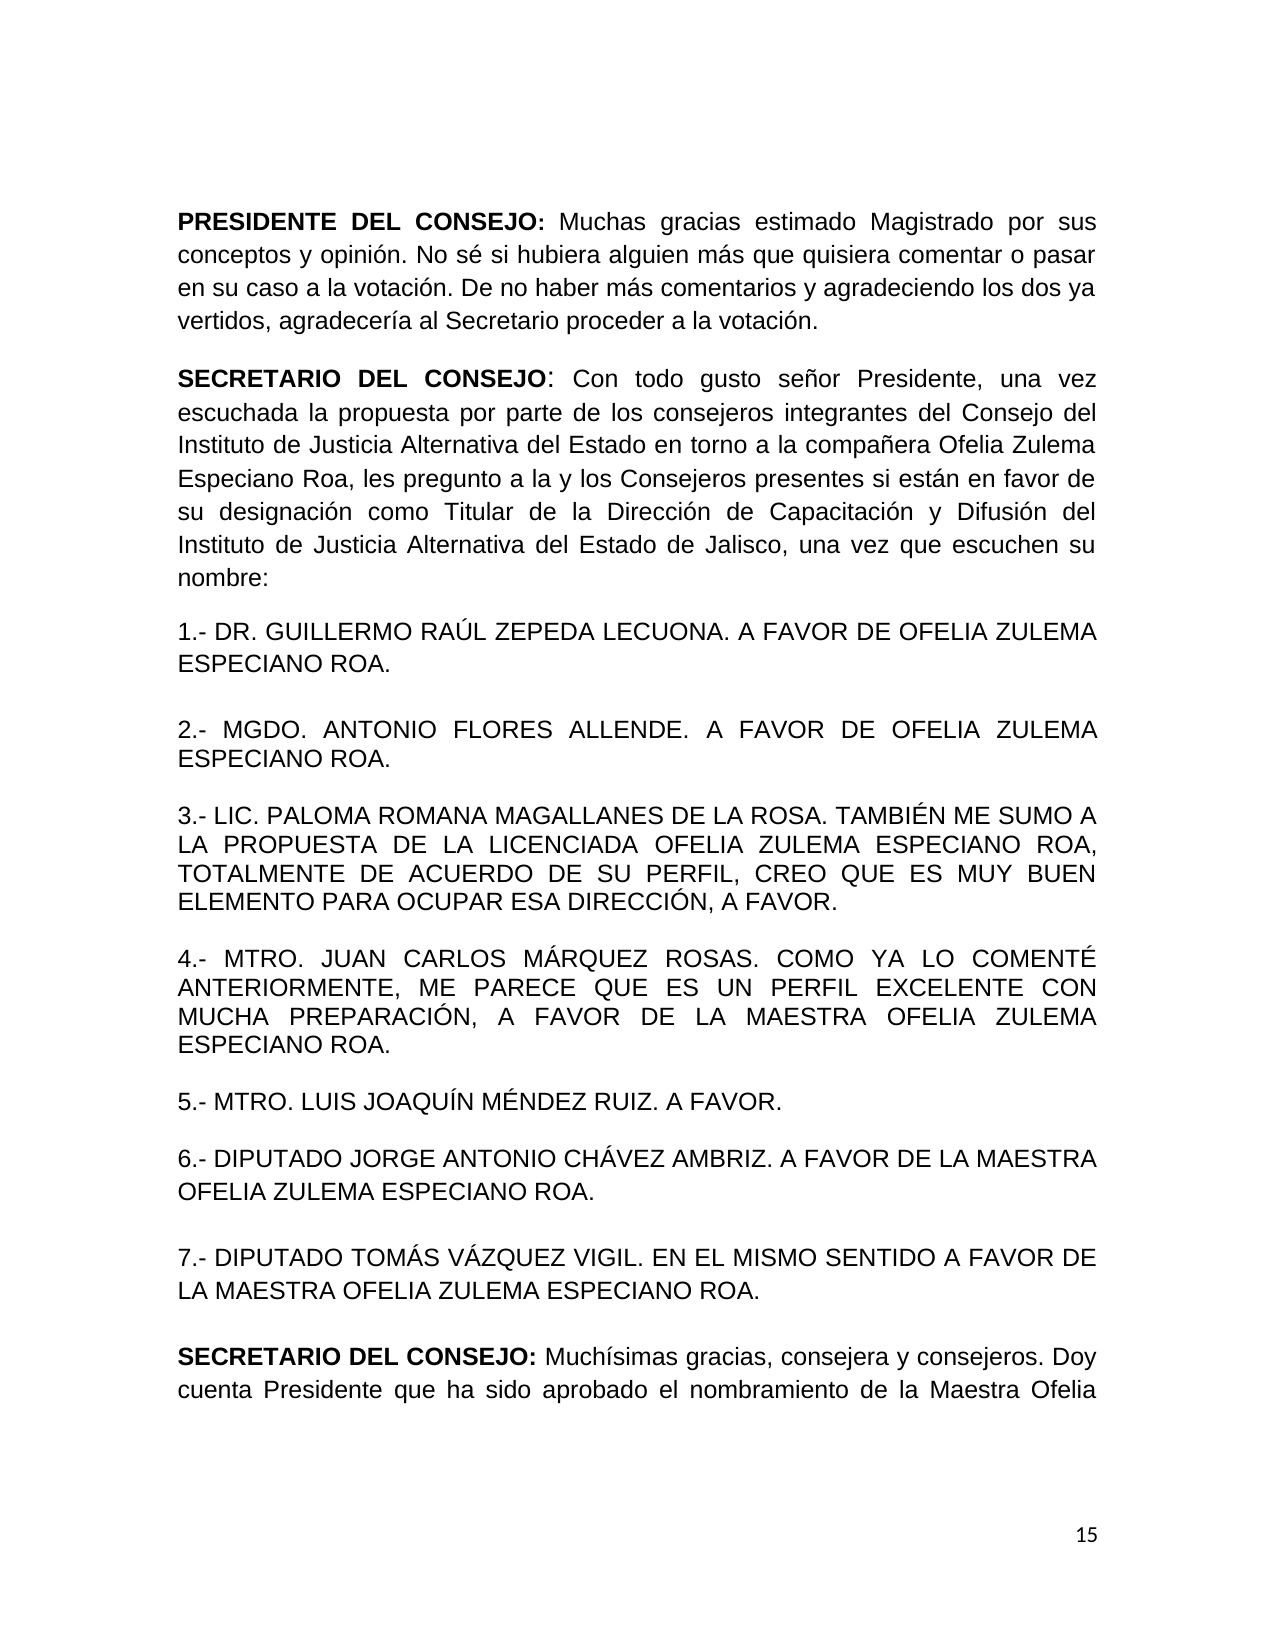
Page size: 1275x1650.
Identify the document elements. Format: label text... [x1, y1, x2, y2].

text 4.- MTRO. JUAN CARLOS MÁRQUEZ ROSAS. COMO YA LO COMENTÉ ANTERIORMENTE, ME PARECE QUE ES UN PERFIL EXCELENTE CON MUCHA PREPARACIÓN, A FAVOR DE LA MAESTRA OFELIA ZULEMA ESPECIANO ROA. [177, 944, 1098, 1059]
text 7.- DIPUTADO TOMÁS VÁZQUEZ VIGIL. EN EL MISMO SENTIDO A FAVOR DE LA MAESTRA OFELIA ZULEMA ESPECIANO ROA. [177, 1243, 1098, 1305]
text 5.- MTRO. LUIS JOAQUÍN MÉNDEZ RUIZ. A FAVOR. [177, 1087, 1098, 1116]
text SECRETARIO DEL CONSEJO: Con todo gusto señor Presidente, una vez escuchada la propuesta por parte de los consejeros integrantes del Consejo del Instituto de Justicia Alternativa del Estado en torno a la compañera Ofelia Zulema Especiano Roa, les pregunto a la y los Consejeros presentes si están en favor de su designación como Titular de la Dirección de Capacitación y Difusión del Instituto de Justicia Alternativa del Estado de Jalisco, una vez que escuchen su nombre: [177, 360, 1098, 591]
text 2.- MGDO. ANTONIO FLORES ALLENDE. A FAVOR DE OFELIA ZULEMA ESPECIANO ROA. [177, 716, 1098, 773]
text 6.- DIPUTADO JORGE ANTONIO CHÁVEZ AMBRIZ. A FAVOR DE LA MAESTRA OFELIA ZULEMA ESPECIANO ROA. [177, 1144, 1098, 1206]
text 3.- LIC. PALOMA ROMANA MAGALLANES DE LA ROSA. TAMBIÉN ME SUMO A LA PROPUESTA DE LA LICENCIADA OFELIA ZULEMA ESPECIANO ROA, TOTALMENTE DE ACUERDO DE SU PERFIL, CREO QUE ES MUY BUEN ELEMENTO PARA OCUPAR ESA DIRECCIÓN, A FAVOR. [177, 801, 1098, 916]
text PRESIDENTE DEL CONSEJO: Muchas gracias estimado Magistrado por sus conceptos y opinión. No sé si hubiera alguien más que quisiera comentar o pasar en su caso a la votación. De no haber más comentarios y agradeciendo los dos ya vertidos, agradecería al Secretario proceder a la votación. [177, 207, 1098, 334]
text 1.- DR. GUILLERMO RAÚL ZEPEDA LECUONA. A FAVOR DE OFELIA ZULEMA ESPECIANO ROA. [177, 616, 1098, 678]
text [177, 1342, 1098, 1404]
